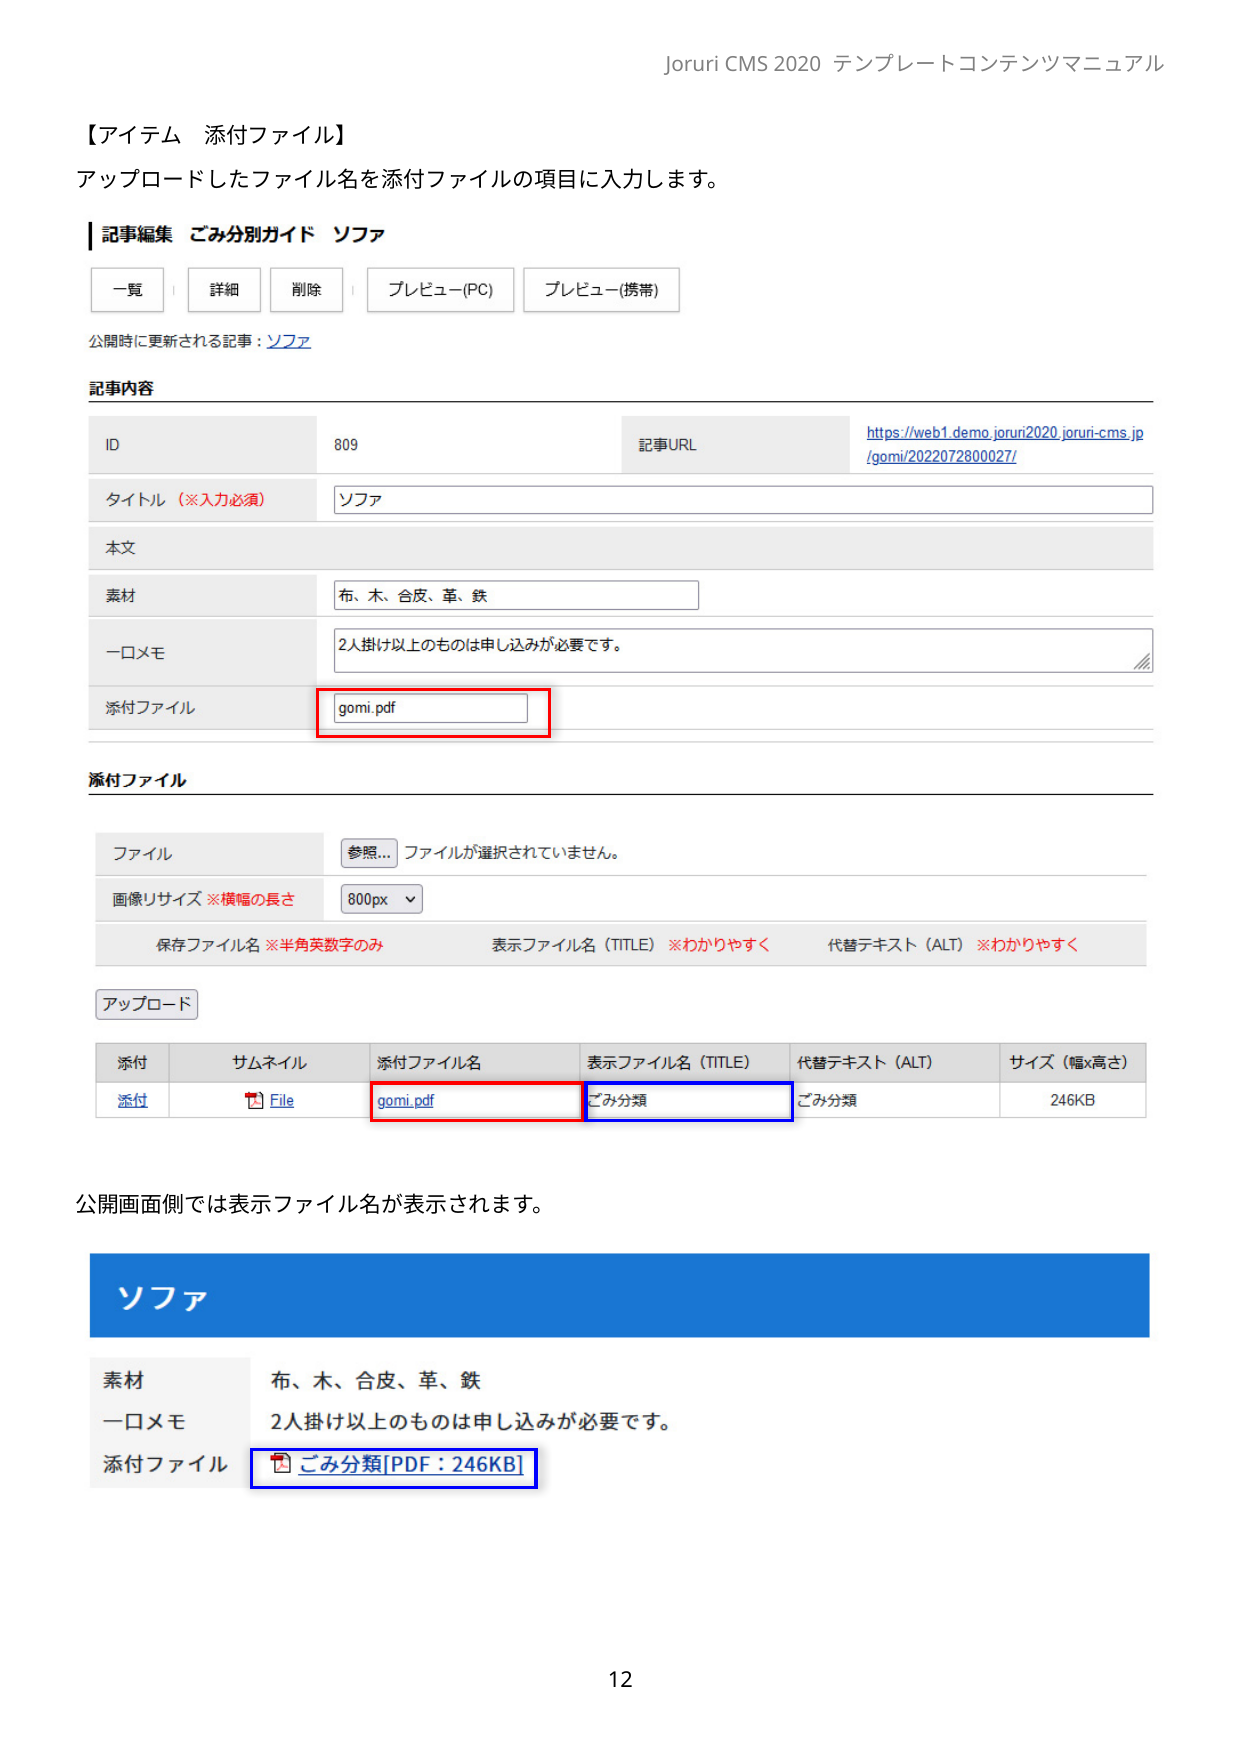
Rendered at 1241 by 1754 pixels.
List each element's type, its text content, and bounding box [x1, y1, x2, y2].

picture [75, 1231, 1166, 1515]
text アップロードしたファイル名を添付ファイルの項目に入力します。 [75, 162, 1165, 194]
text 公開画面側では表示ファイル名が表示されます。 [75, 1187, 1165, 1219]
text 【アイテム 添付ファイル】 [75, 118, 1165, 150]
picture [75, 206, 1166, 1133]
